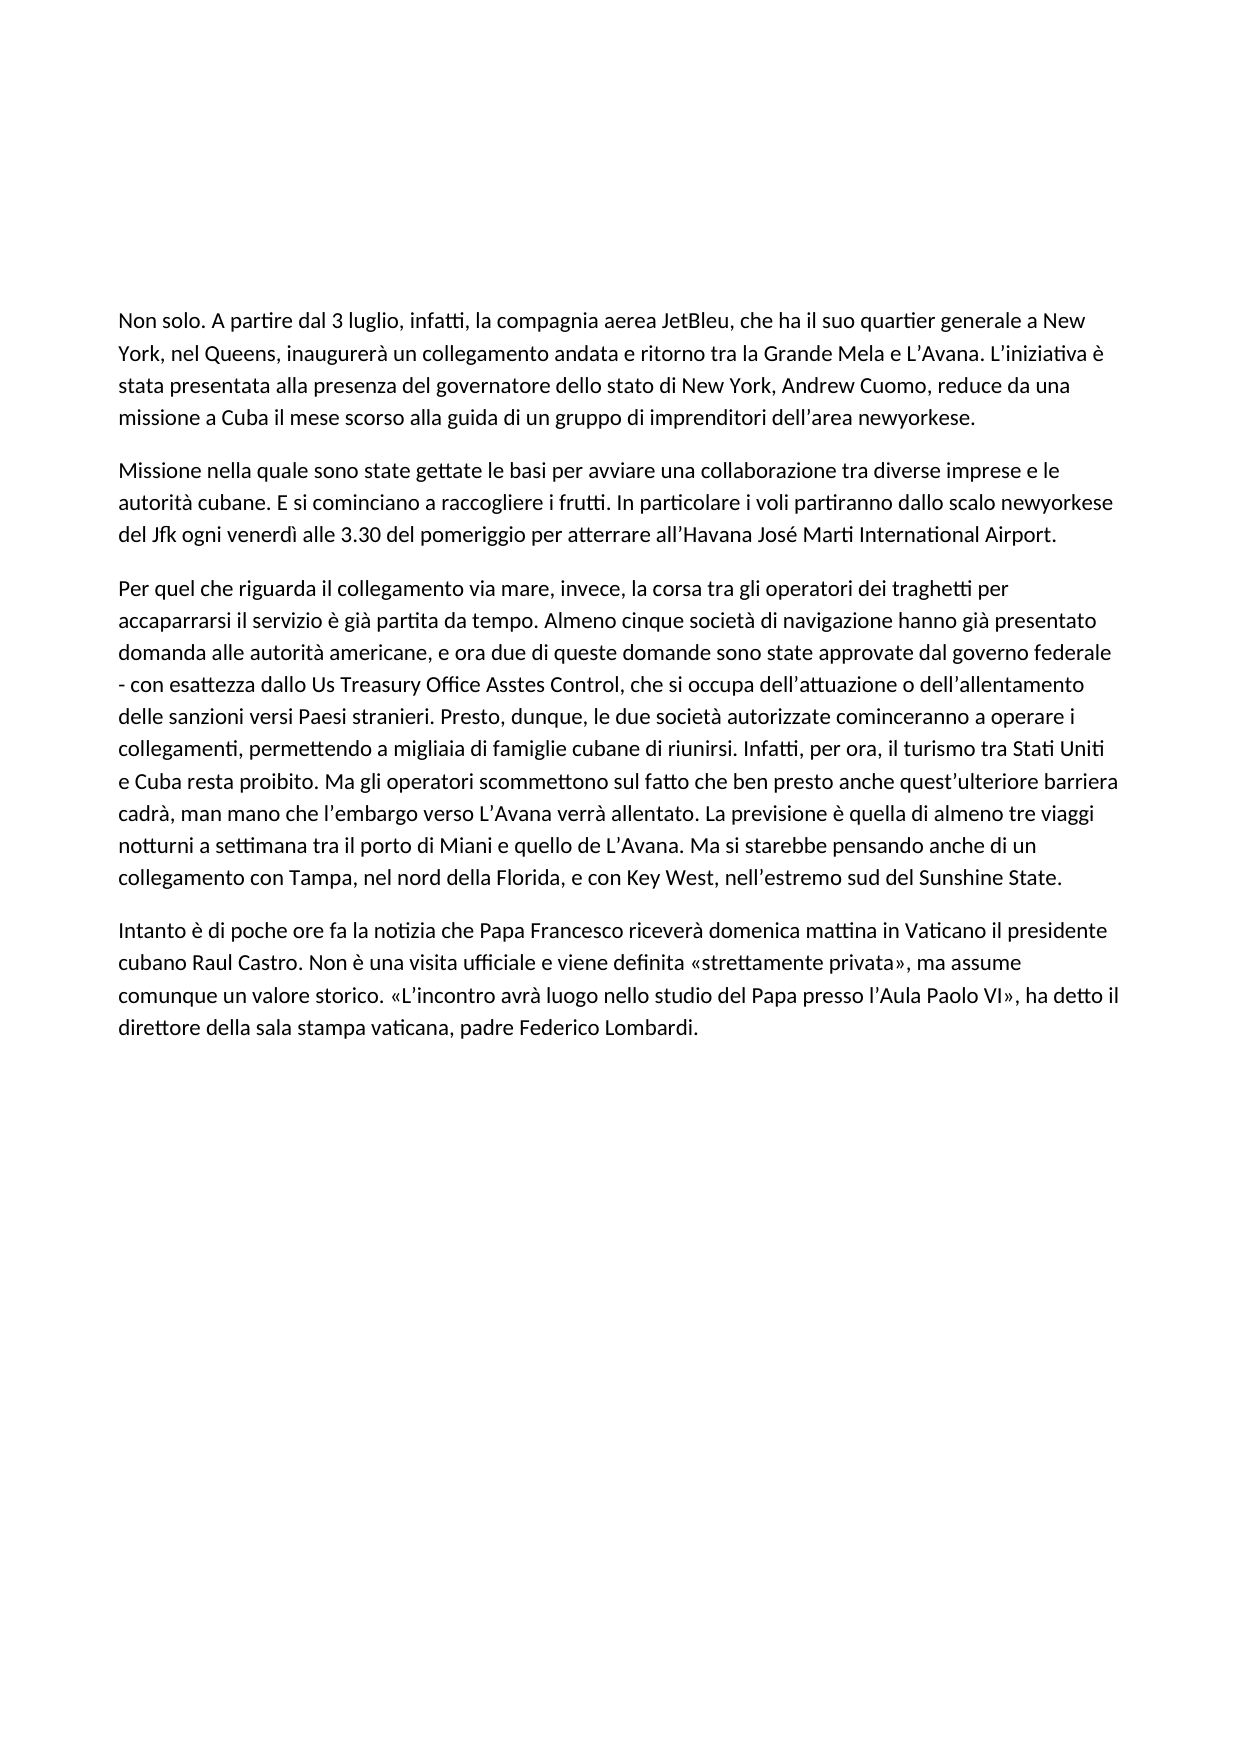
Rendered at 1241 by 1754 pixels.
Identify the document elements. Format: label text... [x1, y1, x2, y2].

text Intanto è di poche ore fa la notizia che Papa Francesco riceverà domenica mattina in Vaticano il presidente cubano Raul Castro. Non è una visita ufficiale e viene definita «strettamente privata», ma assume comunque un valore storico. «L’incontro avrà luogo nello studio del Papa presso l’Aula Paolo VI», ha detto il direttore della sala stampa vaticana, padre Federico Lombardi. [118, 916, 1122, 1041]
text Non solo. A partire dal 3 luglio, infatti, la compagnia aerea JetBleu, che ha il suo quartier generale a New York, nel Queens, inaugurerà un collegamento andata e ritorno tra la Grande Mela e L’Avana. L’iniziativa è stata presentata alla presenza del governatore dello stato di New York, Andrew Cuomo, reduce da una missione a Cuba il mese scorso alla guida di un gruppo di imprenditori dell’area newyorkese. [118, 307, 1122, 431]
text Missione nella quale sono state gettate le basi per avviare una collaborazione tra diverse imprese e le autorità cubane. E si cominciano a raccogliere i frutti. In particolare i voli partiranno dallo scalo newyorkese del Jfk ogni venerdì alle 3.30 del pomeriggio per atterrare all’Havana José Marti International Airport. [118, 456, 1122, 549]
text Per quel che riguarda il collegamento via mare, invece, la corsa tra gli operatori dei traghetti per accaparrarsi il servizio è già partita da tempo. Almeno cinque società di navigazione hanno già presentato domanda alle autorità americane, e ora due di queste domande sono state approvate dal governo federale - con esattezza dallo Us Treasury Office Asstes Control, che si occupa dell’attuazione o dell’allentamento delle sanzioni versi Paesi stranieri. Presto, dunque, le due società autorizzate cominceranno a operare i collegamenti, permettendo a migliaia di famiglie cubane di riunirsi. Infatti, per ora, il turismo tra Stati Uniti e Cuba resta proibito. Ma gli operatori scommettono sul fatto che ben presto anche quest’ulteriore barriera cadrà, man mano che l’embargo verso L’Avana verrà allentato. La previsione è quella di almeno tre viaggi notturni a settimana tra il porto di Miani e quello de L’Avana. Ma si starebbe pensando anche di un collegamento con Tampa, nel nord della Florida, e con Key West, nell’estremo sud del Sunshine State. [118, 574, 1122, 891]
